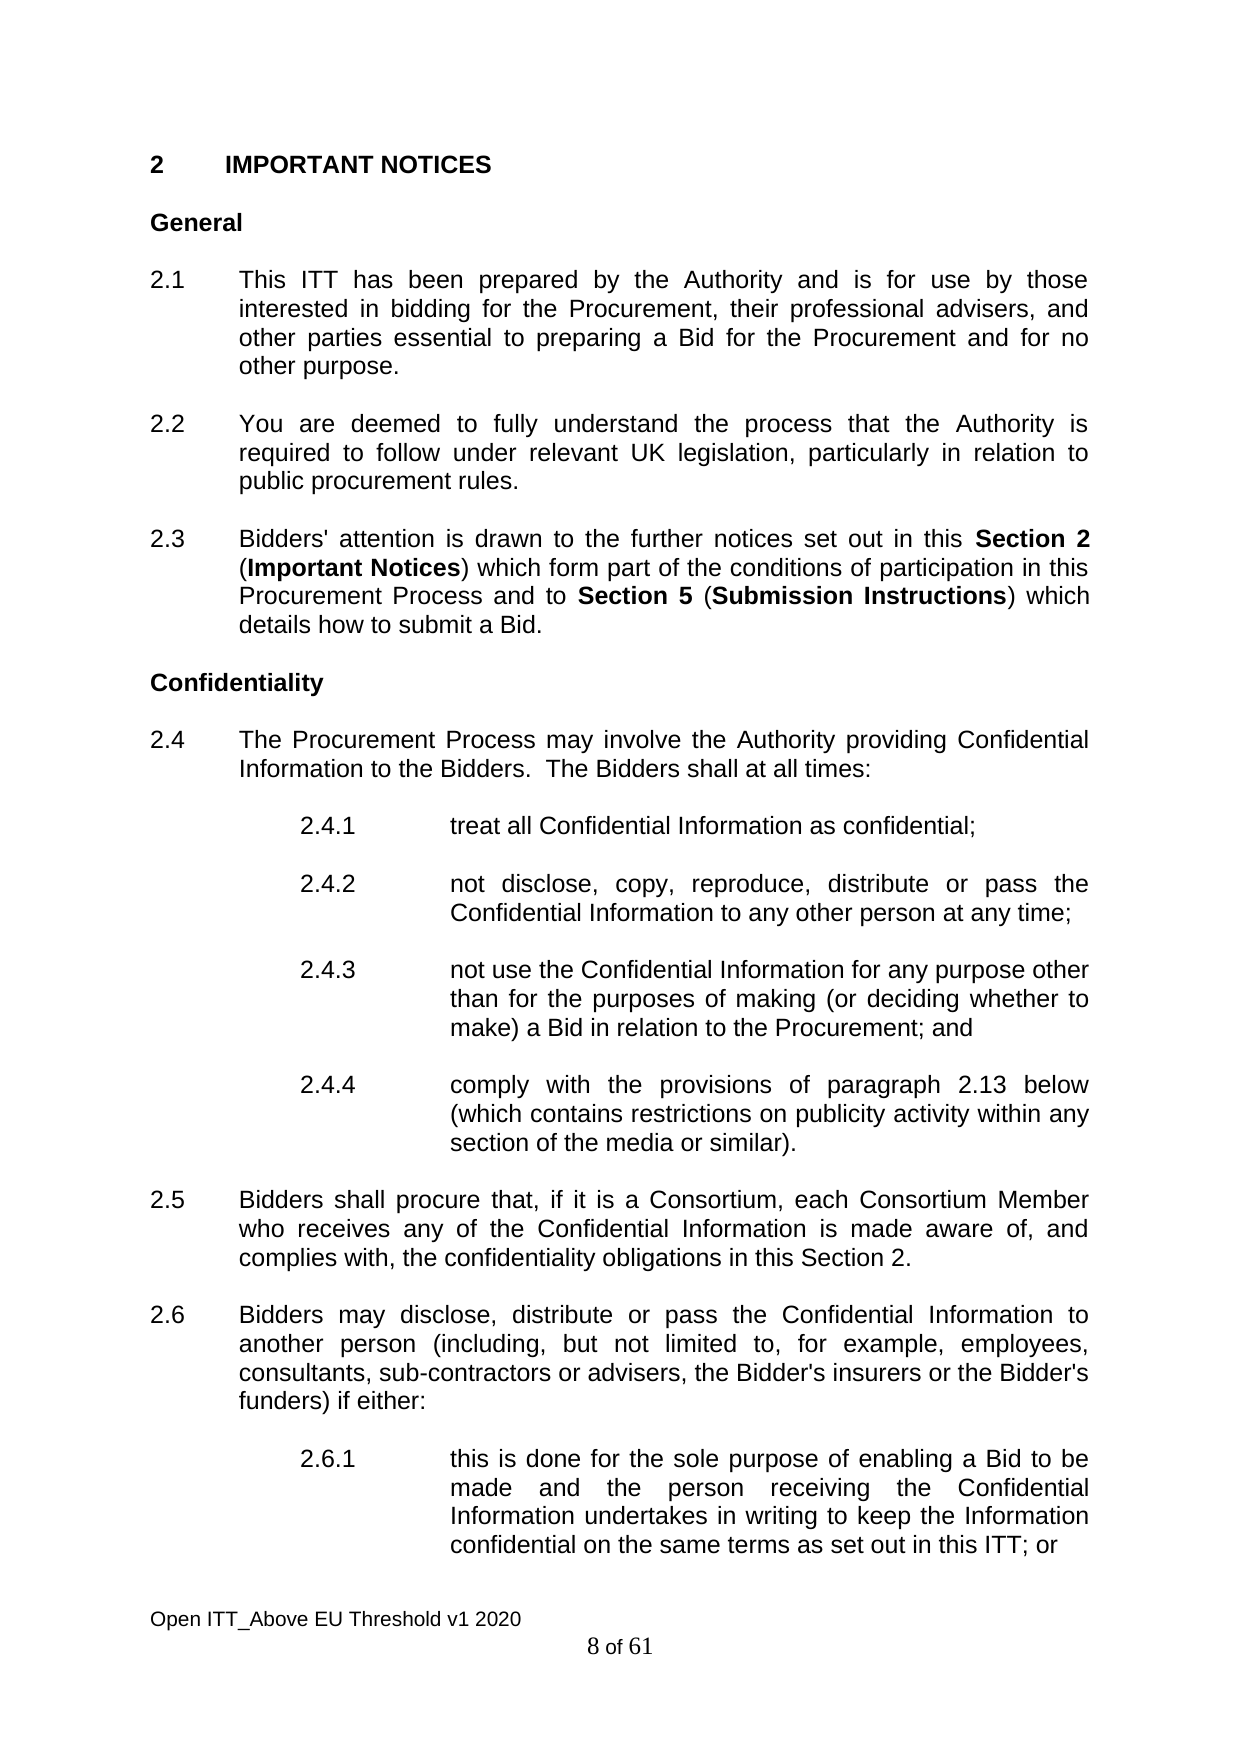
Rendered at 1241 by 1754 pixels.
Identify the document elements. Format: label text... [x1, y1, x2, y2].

list Bidders' attention is drawn to the further notices set out in this Section 2 (Important Notices) which form part of the conditions of participation in this Procurement Process and to Section 5 (Submission Instructions) which details how to submit a Bid. [150, 524, 1090, 639]
list Bidders shall procure that, if it is a Consortium, each Consortium Member who receives any of the Confidential Information is made aware of, and complies with, the confidentiality obligations in this Section 2. [150, 1185, 1090, 1271]
list not disclose, copy, reproduce, distribute or pass the Confidential Information to any other person at any time; [300, 869, 1090, 926]
list comply with the provisions of paragraph 2.13 below (which contains restrictions on publicity activity within any section of the media or similar). [300, 1070, 1090, 1156]
text Confidentiality [150, 667, 1090, 696]
list not use the Confidential Information for any purpose other than for the purposes of making (or deciding whether to make) a Bid in relation to the Procurement; and [300, 955, 1090, 1041]
text General [150, 207, 1090, 236]
list You are deemed to fully understand the process that the Authority is required to follow under relevant UK legislation, particularly in relation to public procurement rules. [150, 409, 1090, 495]
list This ITT has been prepared by the Authority and is for use by those interested in bidding for the Procurement, their professional advisers, and other parties essential to preparing a Bid for the Procurement and for no other purpose. [150, 265, 1090, 380]
list Bidders may disclose, distribute or pass the Confidential Information to another person (including, but not limited to, for example, employees, consultants, sub-contractors or advisers, the Bidder's insurers or the Bidder's funders) if either: [150, 1300, 1090, 1415]
list this is done for the sole purpose of enabling a Bid to be made and the person receiving the Confidential Information undertakes in writing to keep the Information confidential on the same terms as set out in this ITT; or [300, 1444, 1090, 1559]
list IMPORTANT NOTICES [150, 150, 1090, 179]
list treat all Confidential Information as confidential; [300, 811, 1090, 840]
list The Procurement Process may involve the Authority providing Confidential Information to the Bidders. The Bidders shall at all times: [150, 725, 1090, 782]
